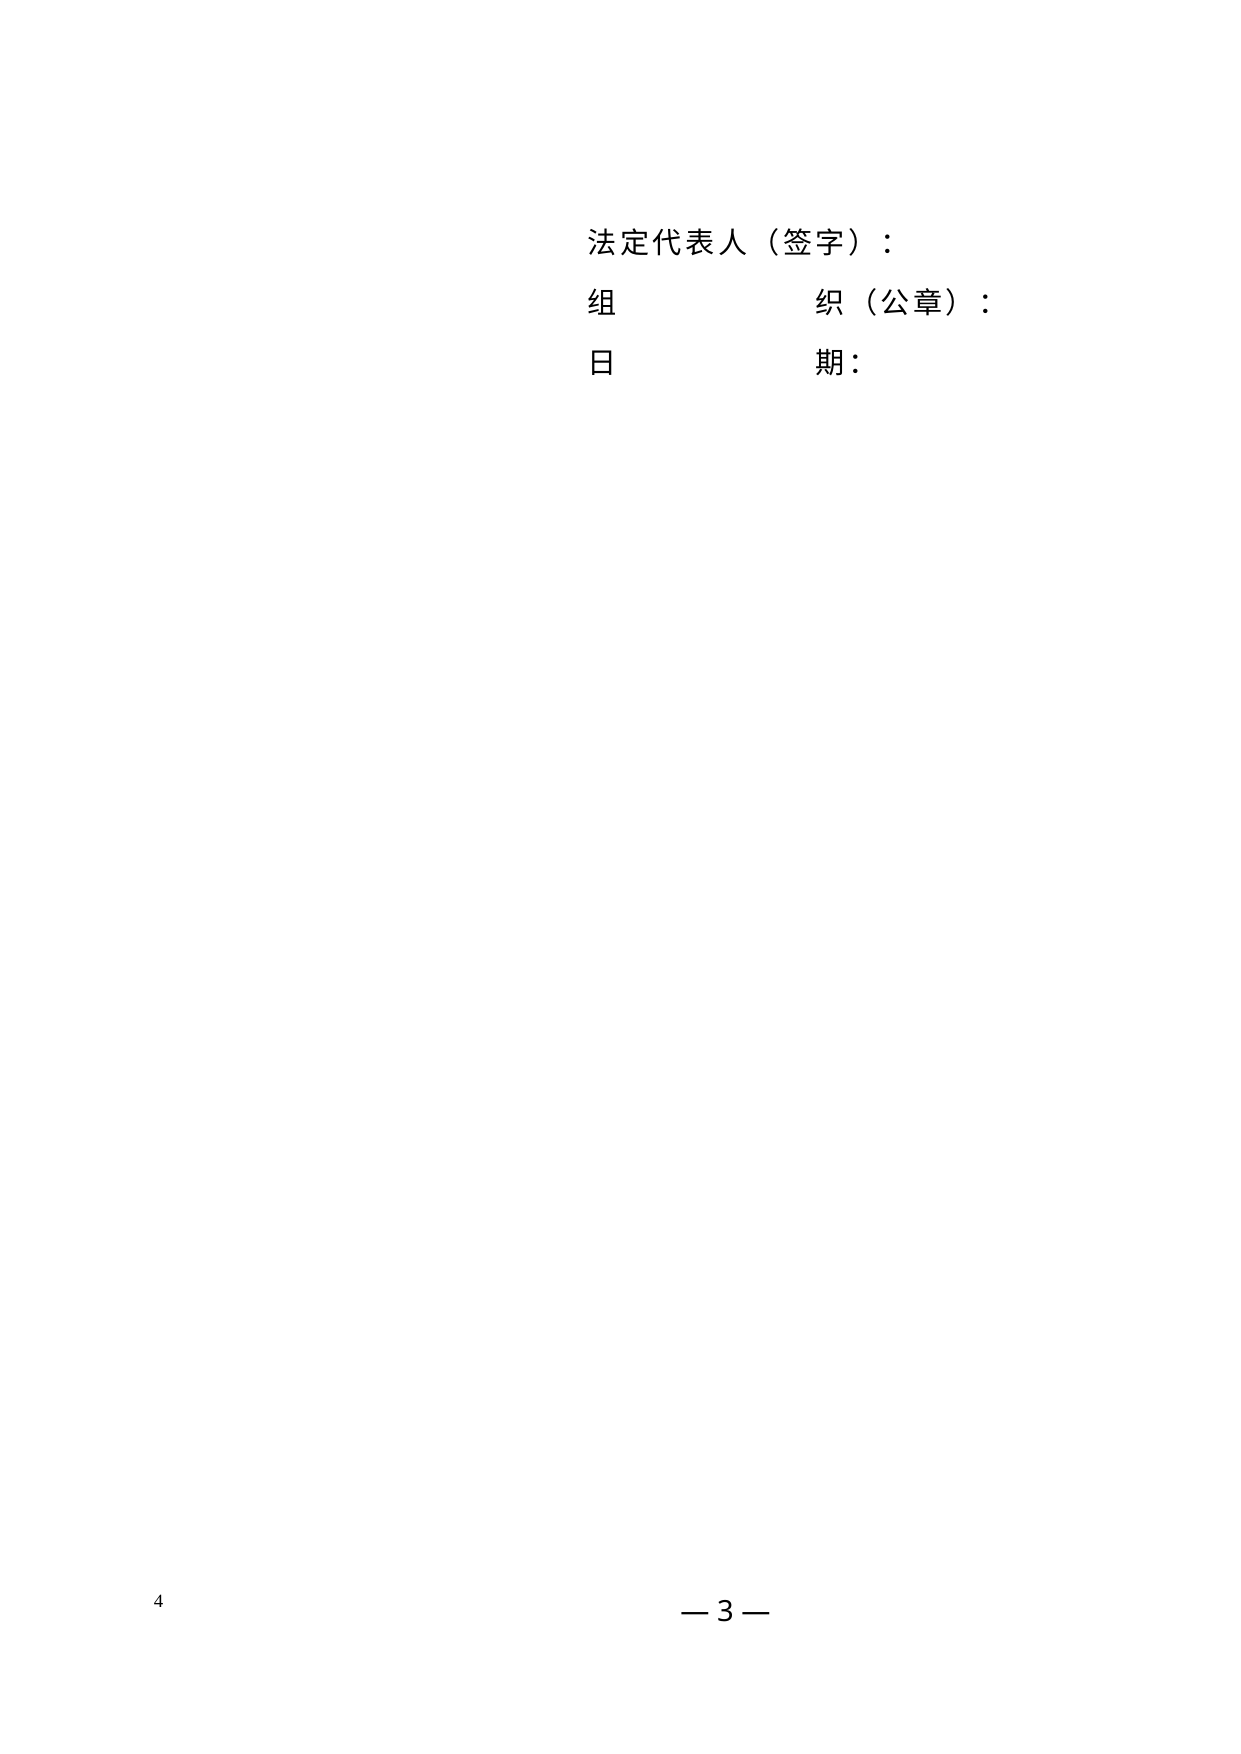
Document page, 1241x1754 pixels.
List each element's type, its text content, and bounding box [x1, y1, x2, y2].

text 法定代表人（签字）： [164, 211, 1077, 271]
text 日 期： [164, 330, 1077, 390]
text 组 织（公章）： [164, 271, 1077, 330]
